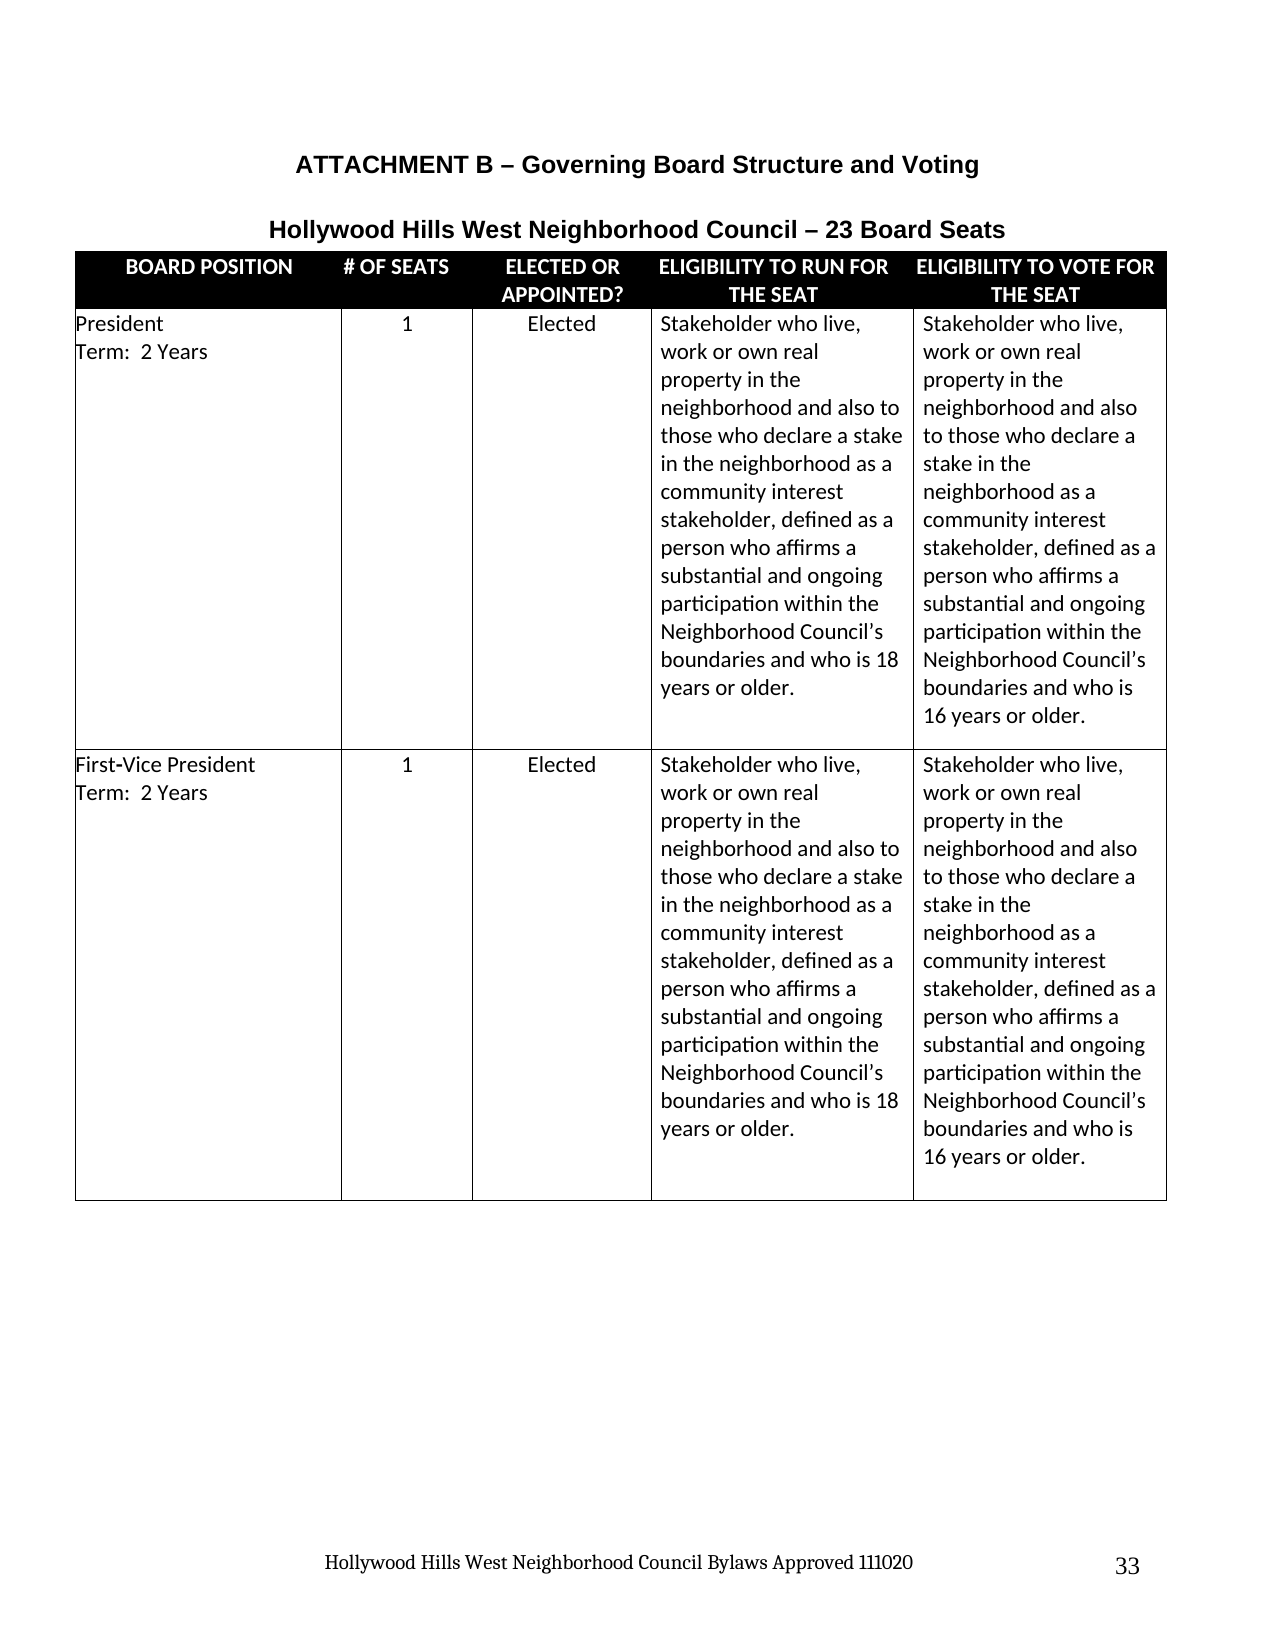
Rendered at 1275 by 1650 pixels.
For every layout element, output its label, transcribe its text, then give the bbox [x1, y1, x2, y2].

text ATTACHMENT B – Governing Board Structure and Voting [135, 150, 1140, 179]
table_header BOARD POSITION [76, 253, 341, 308]
text Hollywood Hills West Neighborhood Council – 23 Board Seats [135, 215, 1140, 244]
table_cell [914, 750, 1166, 1200]
table_cell 1 [342, 309, 472, 749]
table_header ELECTED OR APPOINTED? [473, 253, 651, 308]
table_cell Elected [473, 750, 651, 1200]
table_header ELIGIBILITY TO RUN FOR THE SEAT [652, 253, 913, 308]
table_cell Elected [473, 309, 651, 749]
table_cell President Term: 2 Years [76, 309, 341, 749]
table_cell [652, 750, 913, 1200]
table_cell First-Vice President Term: 2 Years [76, 750, 341, 1200]
table_cell 1 [342, 750, 472, 1200]
table_header # OF SEATS [342, 253, 472, 308]
table_header ELIGIBILITY TO VOTE FOR THE SEAT [914, 253, 1166, 308]
